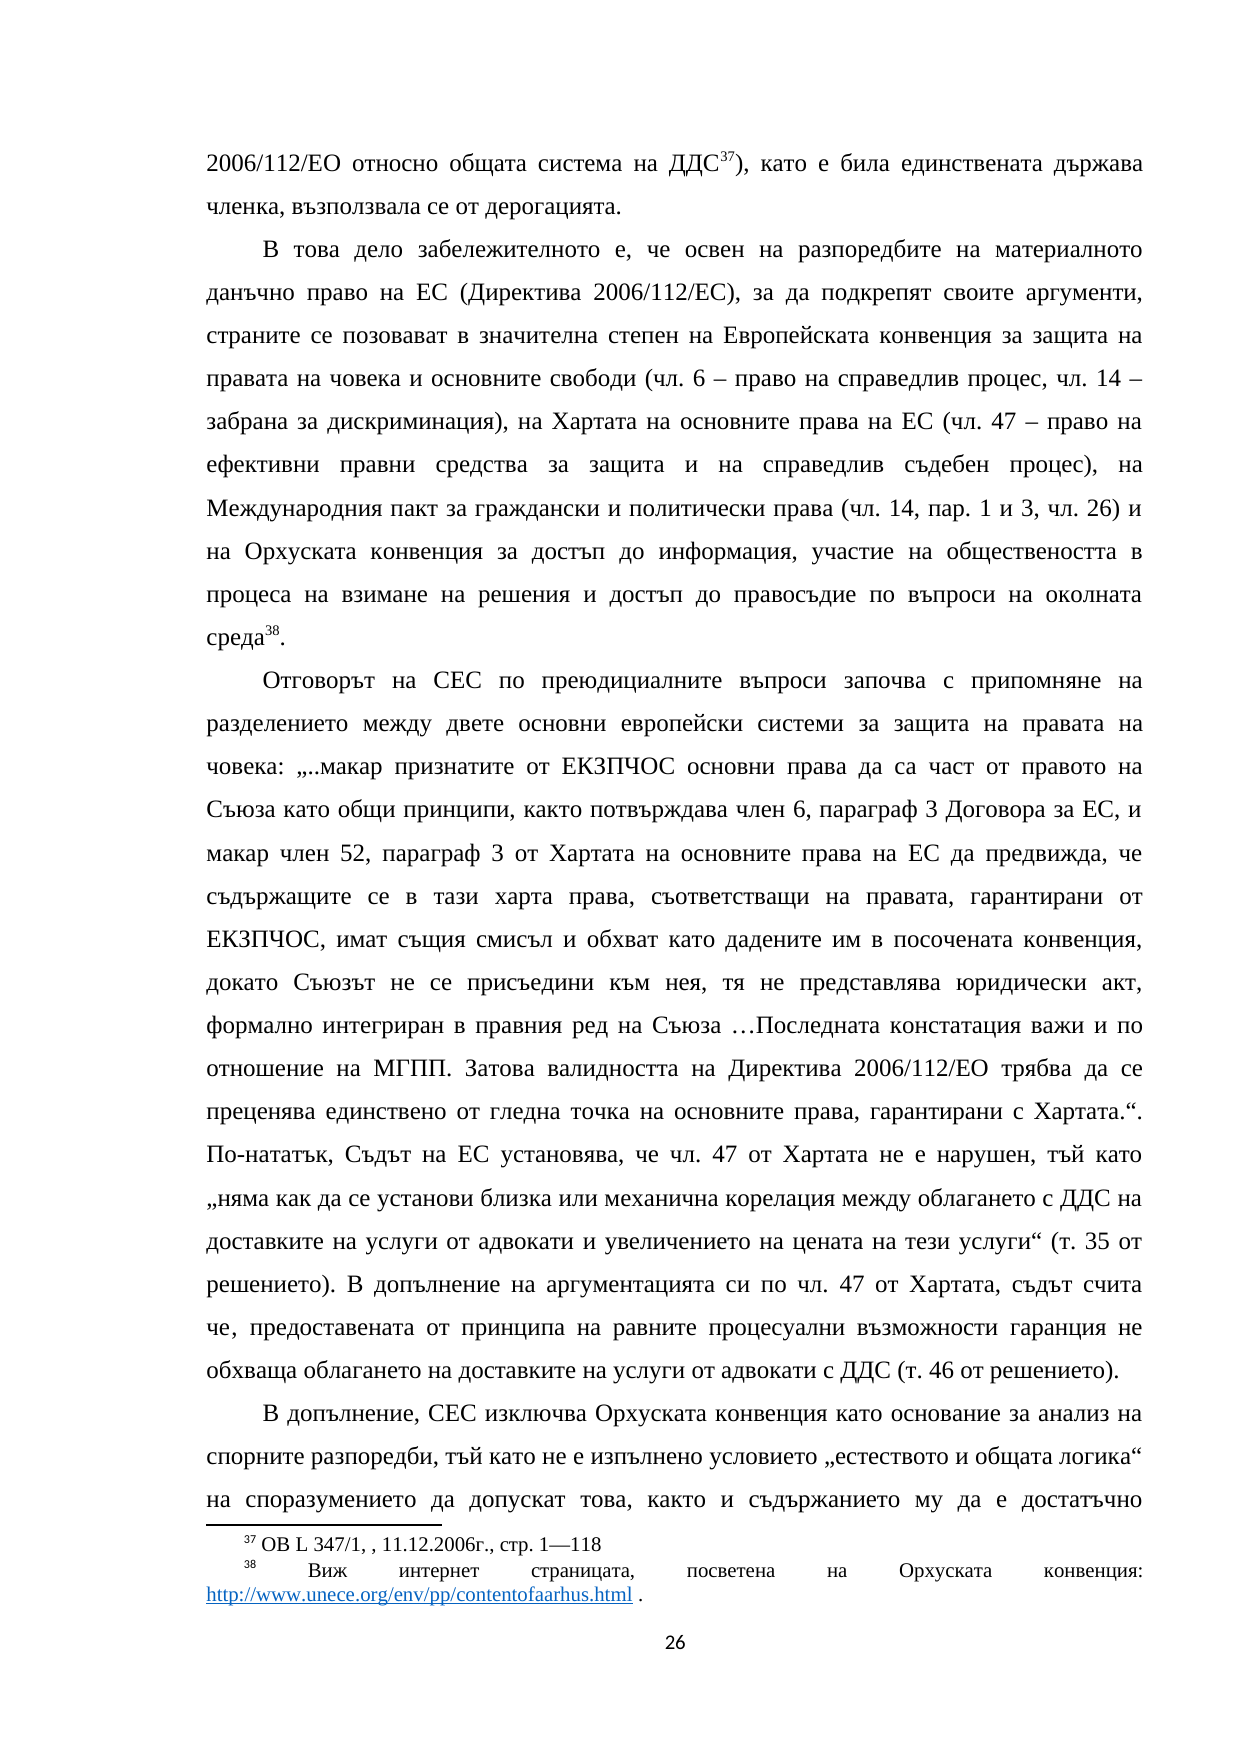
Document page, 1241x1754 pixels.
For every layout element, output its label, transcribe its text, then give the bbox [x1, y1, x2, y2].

text В това дело забележителното е, че освен на разпоредбите на материалното данъчно право на ЕС (Директива 2006/112/ЕС), за да подкрепят своите аргументи, страните се позовават в значителна степен на Европейската конвенция за защита на правата на човека и основните свободи (чл. 6 – право на справедлив процес, чл. 14 – забрана за дискриминация), на Хартата на основните права на ЕС (чл. 47 – право на ефективни правни средства за защита и на справедлив съдебен процес), на Международния пакт за граждански и политически права (чл. 14, пар. 1 и 3, чл. 26) и на Орхуската конвенция за достъп до информация, участие на обществеността в процеса на взимане на решения и достъп до правосъдие по въпроси на околната среда. [206, 234, 1144, 651]
text Отговорът на СЕС по преюдициалните въпроси започва с припомняне на разделението между двете основни европейски системи за защита на правата на човека: „..макар признатите от ЕКЗПЧОС основни права да са част от правото на Съюза като общи принципи, както потвърждава член 6, параграф 3 Договора за ЕС, и макар член 52, параграф 3 от Хартата на основните права на ЕС да предвижда, че съдържащите се в тази харта права, съответстващи на правата, гарантирани от ЕКЗПЧОС, имат същия смисъл и обхват като дадените им в посочената конвенция, докато Съюзът не се присъедини към нея, тя не представлява юридически акт, формално интегриран в правния ред на Съюза …Последната констатация важи и по отношение на МГПП. Затова валидността на Директива 2006/112/ЕО трябва да се преценява единствено от гледна точка на основните права, гарантирани с Хартата.“. По-нататък, Съдът на ЕС установява, че чл. 47 от Хартата не е нарушен, тъй като „няма как да се установи близка или механична корелация между облагането с ДДС на доставките на услуги от адвокати и увеличението на цената на тези услуги“ (т. 35 от решението). В допълнение на аргументацията си по чл. 47 от Хартата, съдът счита че‚ предоставената от принципа на равните процесуални възможности гаранция не обхваща облагането на доставките на услуги от адвокати с ДДС (т. 46 от решението). [206, 665, 1144, 1384]
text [206, 148, 1144, 219]
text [206, 1398, 1144, 1513]
